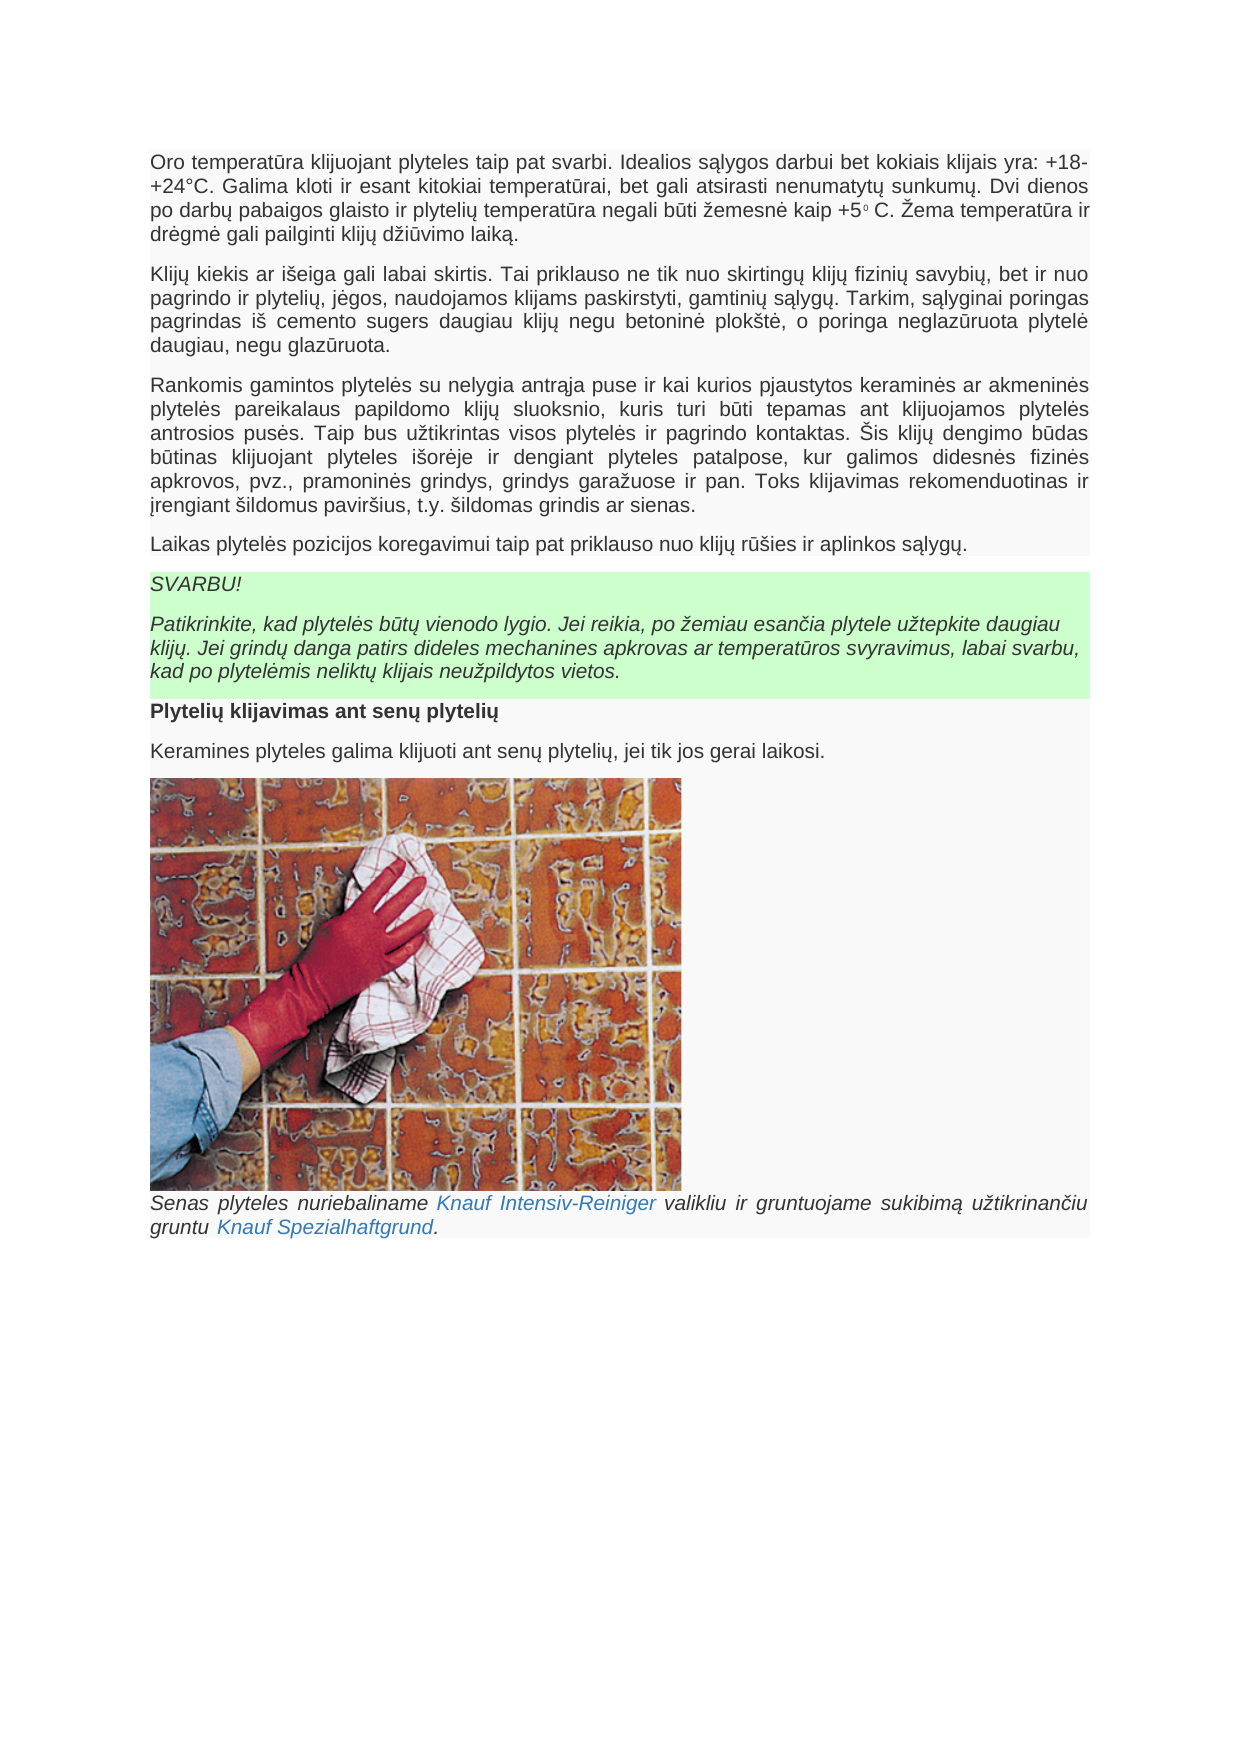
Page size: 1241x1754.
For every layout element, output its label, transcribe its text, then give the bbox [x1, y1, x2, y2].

text Klijų kiekis ar išeiga gali labai skirtis. Tai priklauso ne tik nuo skirtingų klijų fizinių savybių, bet ir nuo pagrindo ir plytelių, jėgos, naudojamos klijams paskirstyti, gamtinių sąlygų. Tarkim, sąlyginai poringas pagrindas iš cemento sugers daugiau klijų negu betoninė plokštė, o poringa neglazūruota plytelė daugiau, negu glazūruota. [150, 261, 1090, 357]
text Plytelių klijavimas ant senų plytelių [150, 699, 1090, 723]
table_header SVARBU! Patikrinkite, kad plytelės būtų vienodo lygio. Jei reikia, po žemiau esančia plytele užtepkite daugiau klijų. Jei grindų danga patirs dideles mechanines apkrovas ar temperatūros svyravimus, labai svarbu, kad po plytelėmis neliktų klijais neužpildytos vietos. [150, 572, 1090, 699]
text Rankomis gamintos plytelės su nelygia antrąja puse ir kai kurios pjaustytos keraminės ar akmeninės plytelės pareikalaus papildomo klijų sluoksnio, kuris turi būti tepamas ant klijuojamos plytelės antrosios pusės. Taip bus užtikrintas visos plytelės ir pagrindo kontaktas. Šis klijų dengimo būdas būtinas klijuojant plyteles išorėje ir dengiant plyteles patalpose, kur galimos didesnės fizinės apkrovos, pvz., pramoninės grindys, grindys garažuose ir pan. Toks klijavimas rekomenduotinas ir įrengiant šildomus paviršius, t.y. šildomas grindis ar sienas. [150, 373, 1090, 517]
text Oro temperatūra klijuojant plyteles taip pat svarbi. Idealios sąlygos darbui bet kokiais klijais yra: +18-+24°C. Galima kloti ir esant kitokiai temperatūrai, bet gali atsirasti nenumatytų sunkumų. Dvi dienos po darbų pabaigos glaisto ir plytelių temperatūra negali būti žemesnė kaip +50 C. Žema temperatūra ir drėgmė gali pailginti klijų džiūvimo laiką. [150, 150, 1090, 246]
picture [150, 778, 682, 1191]
text Keramines plyteles galima klijuoti ant senų plytelių, jei tik jos gerai laikosi. [150, 738, 1090, 762]
text Laikas plytelės pozicijos koregavimui taip pat priklauso nuo klijų rūšies ir aplinkos sąlygų. [150, 532, 1090, 556]
